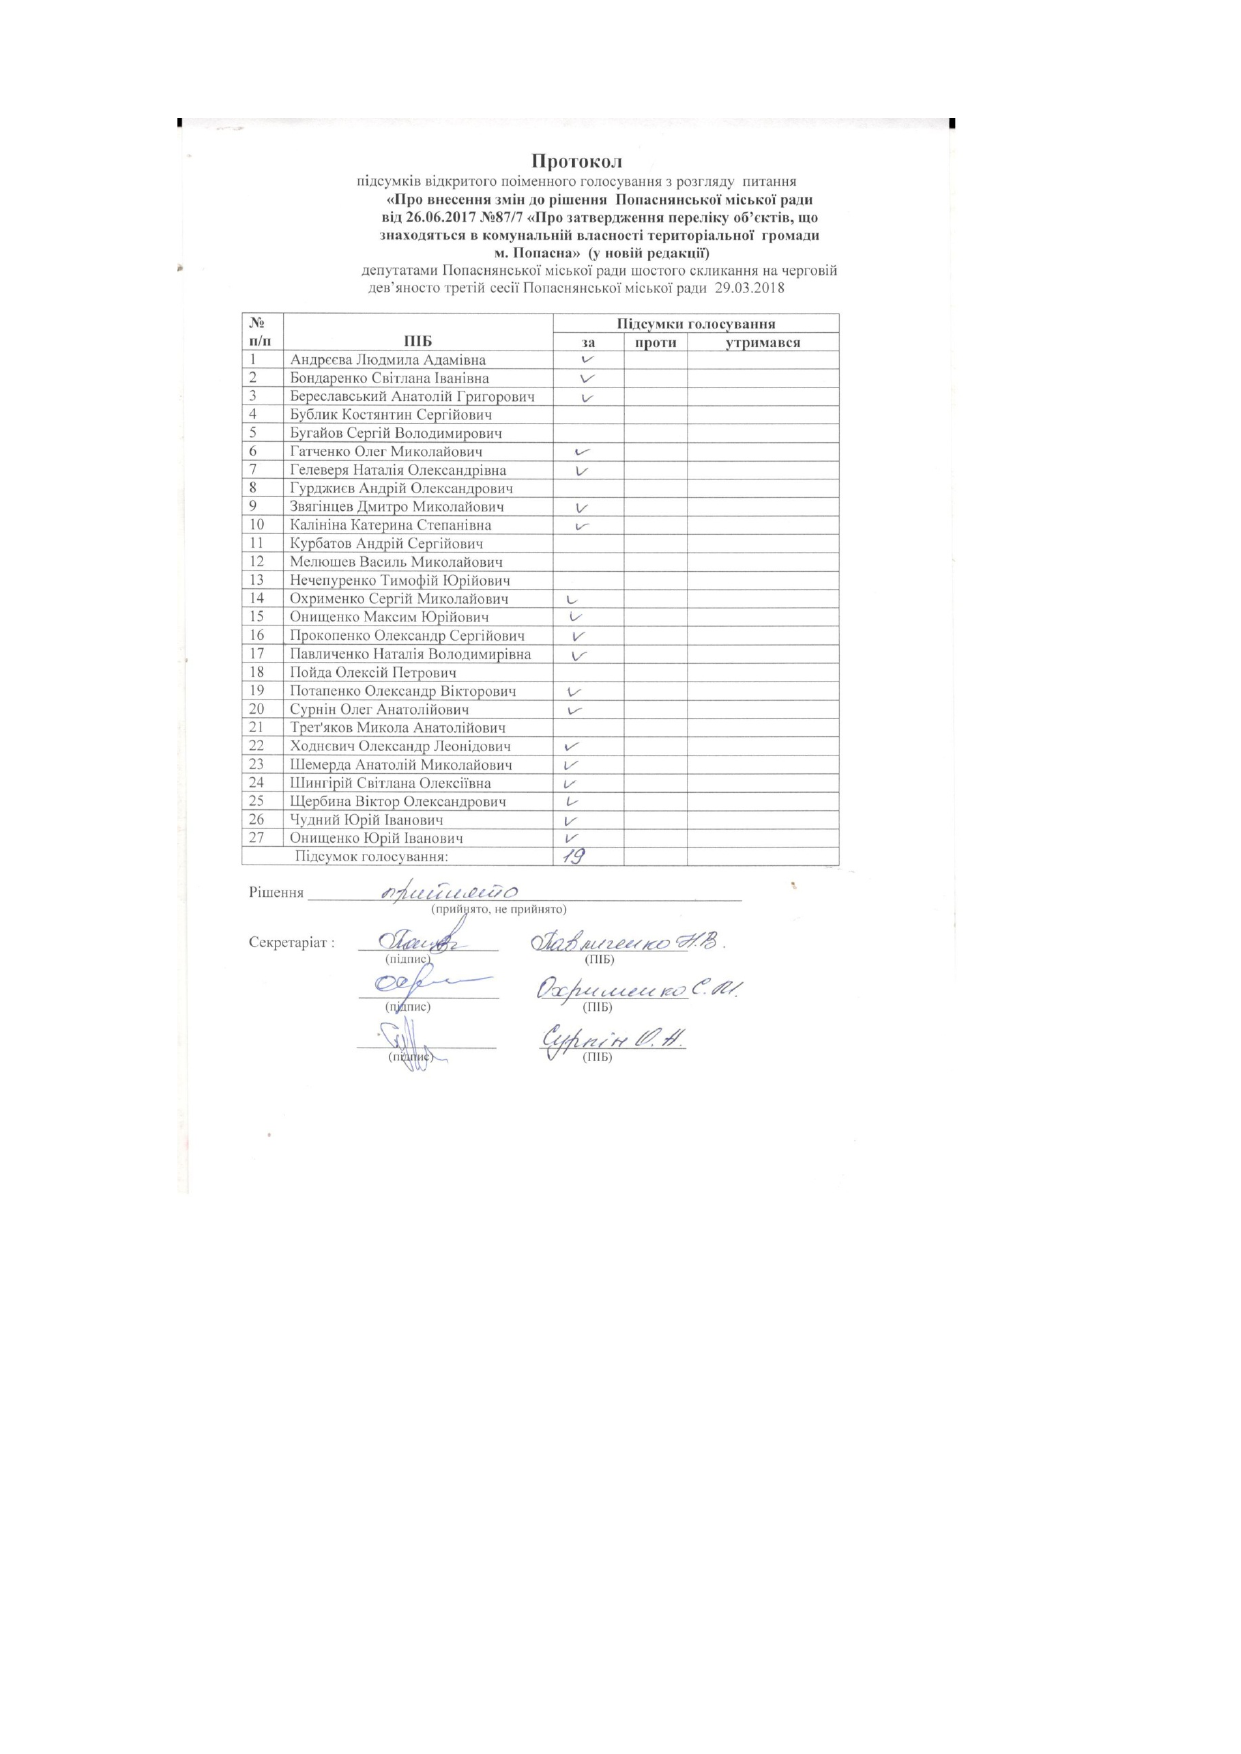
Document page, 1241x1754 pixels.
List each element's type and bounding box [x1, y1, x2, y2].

picture [177, 118, 967, 1205]
